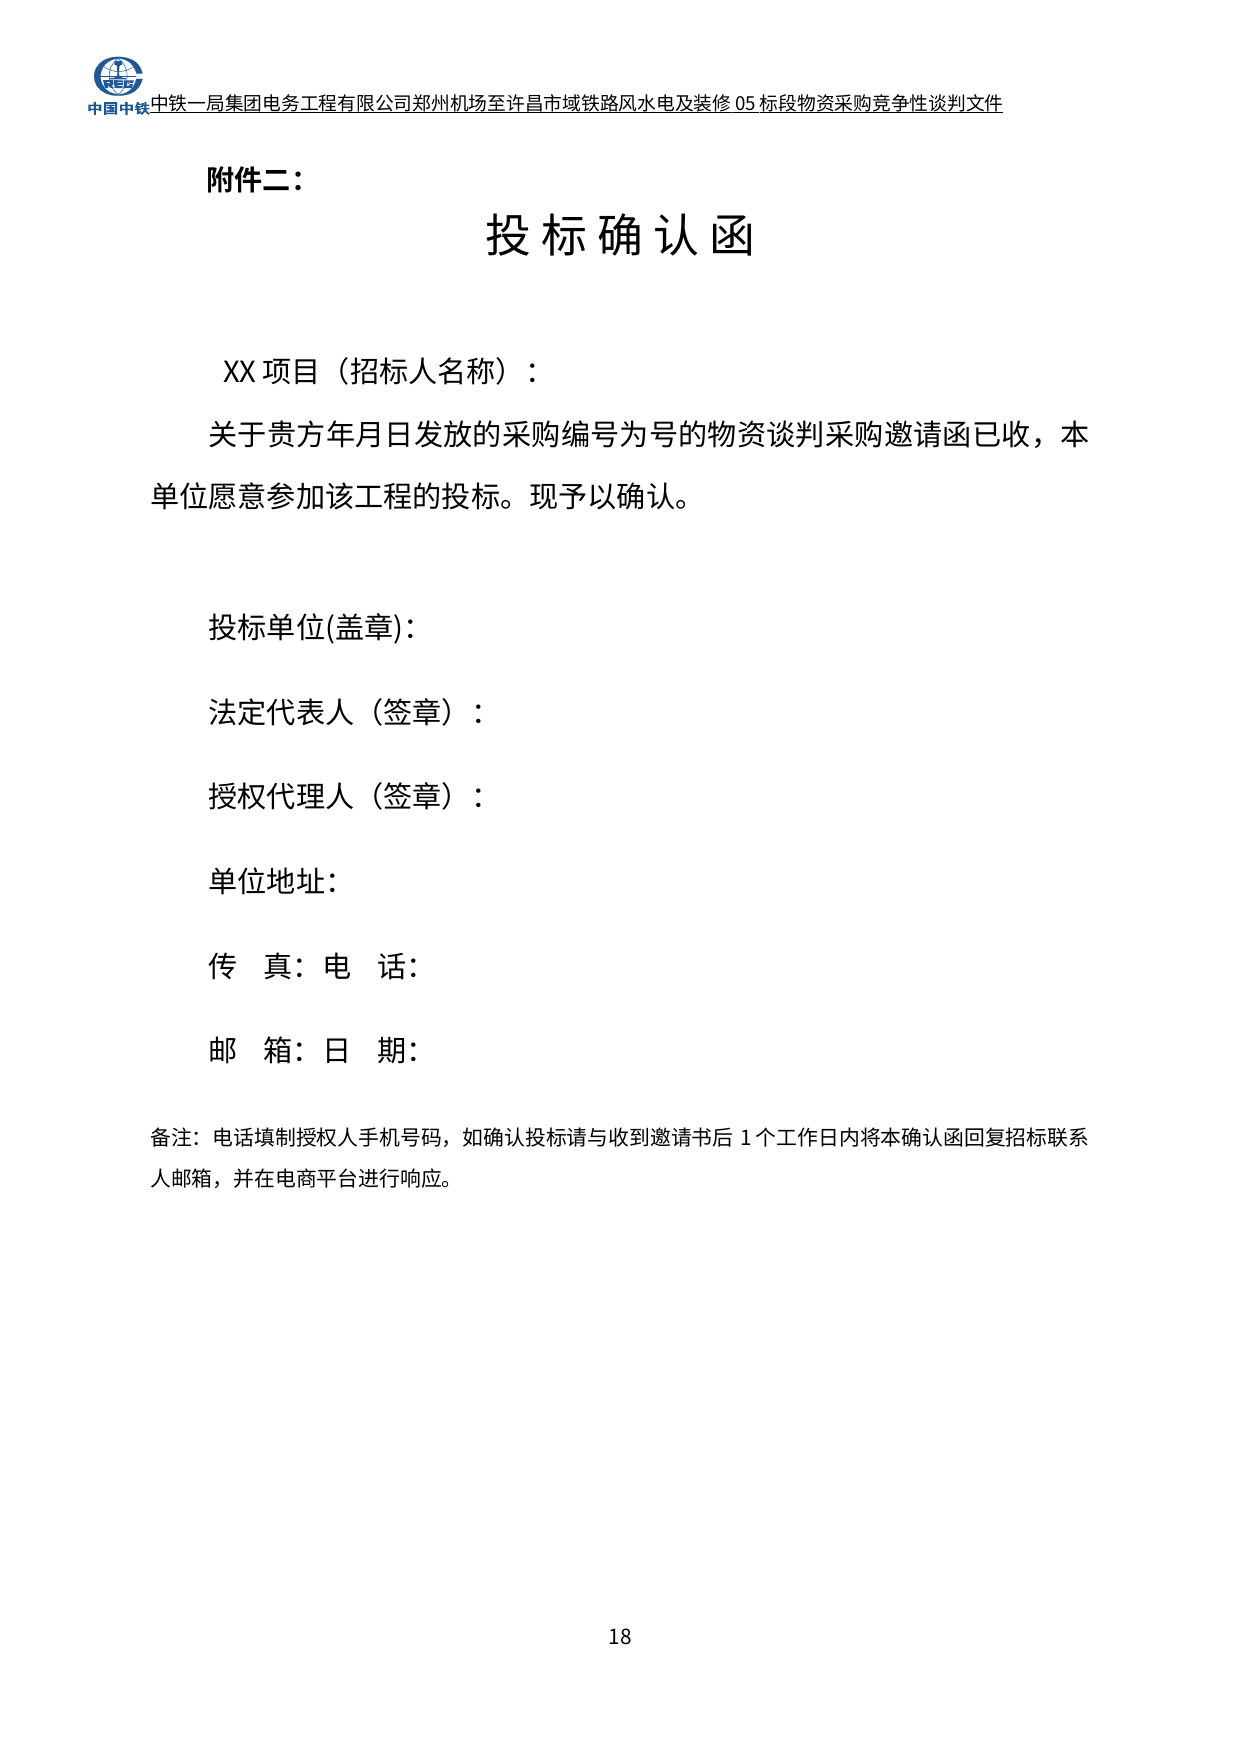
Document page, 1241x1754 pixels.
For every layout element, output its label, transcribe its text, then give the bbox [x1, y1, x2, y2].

text 关于贵方年月日发放的采购编号为号的物资谈判采购邀请函已收，本单位愿意参加该工程的投标。现予以确认。 [150, 395, 1090, 520]
text 传 真：电 话： [150, 943, 1090, 986]
text 授权代理人（签章）： [150, 774, 1090, 816]
text 投 标 确 认 函 [150, 199, 1090, 266]
text 备注：电话填制授权人手机号码，如确认投标请与收到邀请书后1个工作日内将本确认函回复招标联系人邮箱，并在电商平台进行响应。 [150, 1112, 1090, 1195]
text XX项目（招标人名称）： [150, 333, 1090, 395]
text 邮 箱：日 期： [150, 1028, 1090, 1070]
text 附件二： [150, 157, 1090, 199]
text 法定代表人（签章）： [150, 689, 1090, 732]
text 投标单位(盖章)： [150, 605, 1090, 647]
text 单位地址： [150, 859, 1090, 901]
